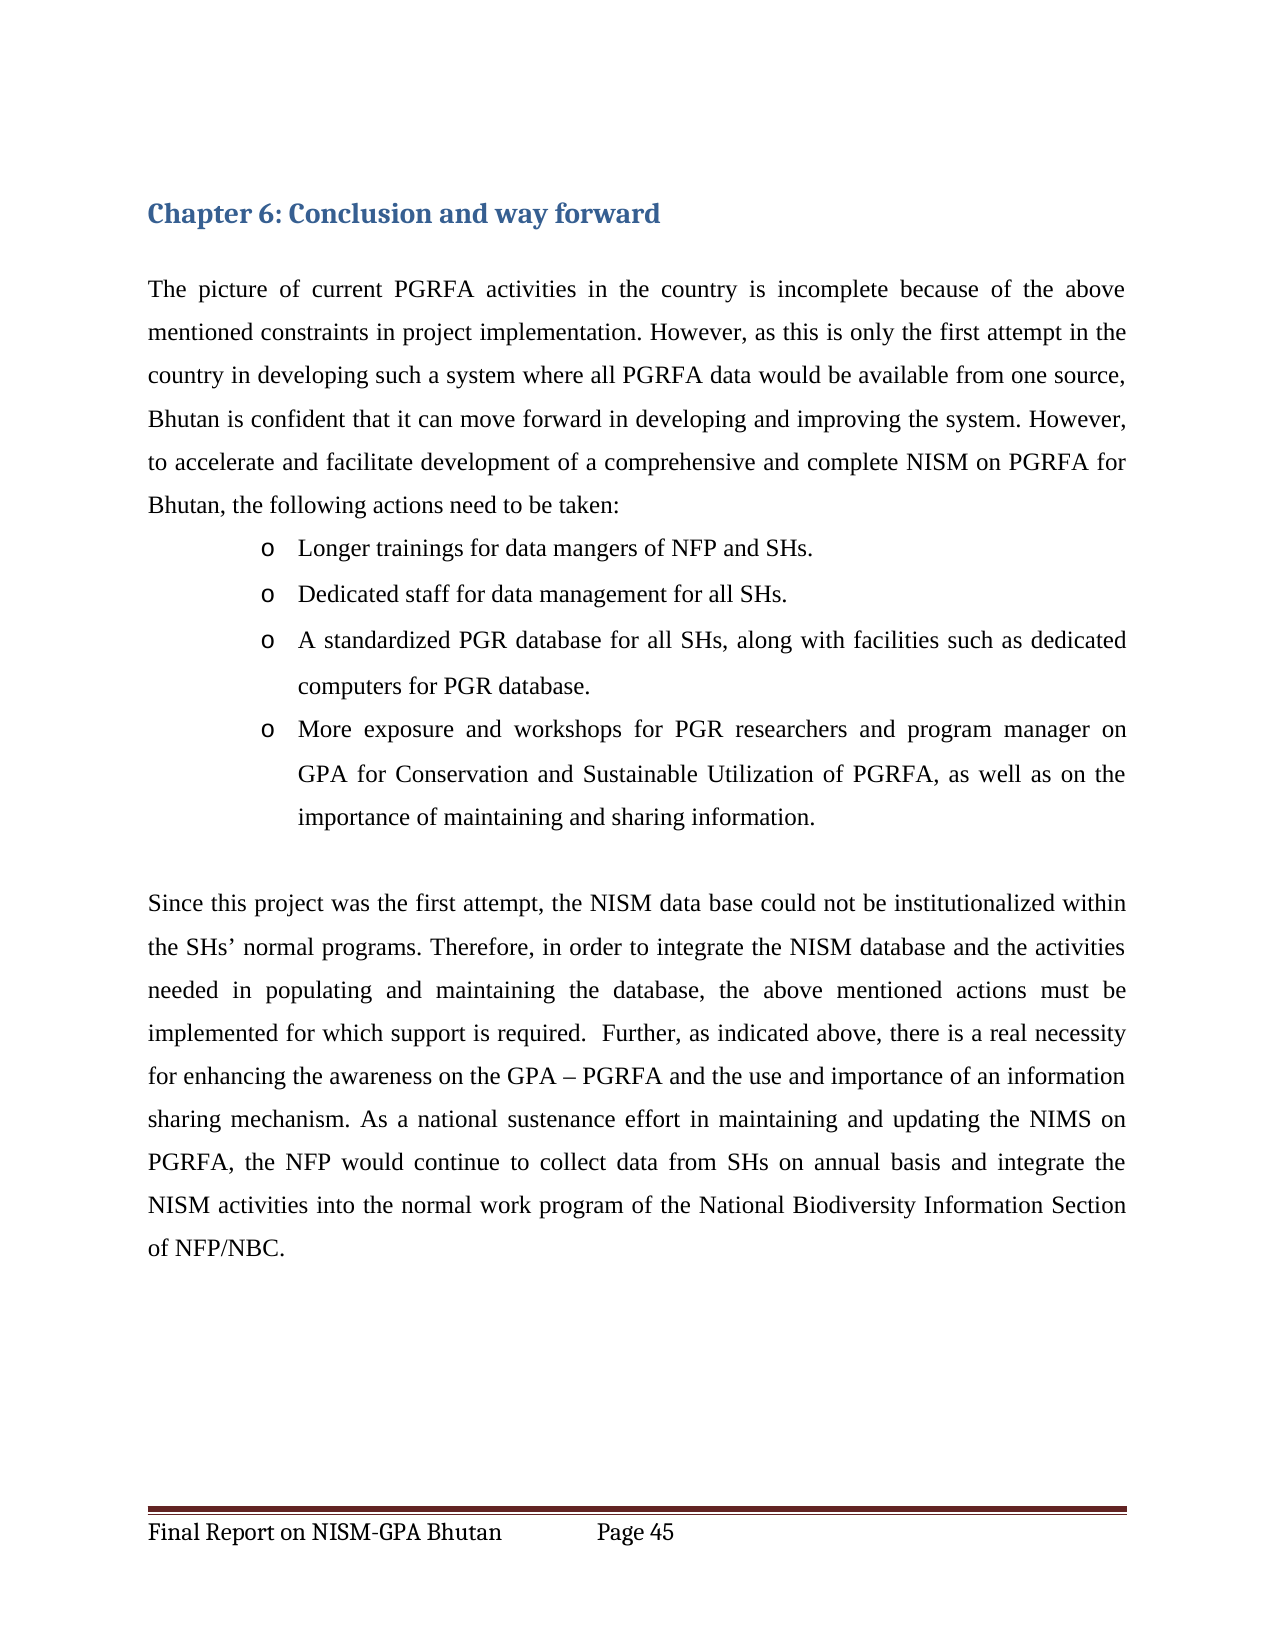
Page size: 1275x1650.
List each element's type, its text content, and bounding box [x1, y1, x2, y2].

text The picture of current PGRFA activities in the country is incomplete because of the above mentioned constraints in project implementation. However, as this is only the first attempt in the country in developing such a system where all PGRFA data would be available from one source, Bhutan is confident that it can move forward in developing and improving the system. However, to accelerate and facilitate development of a comprehensive and complete NISM on PGRFA for Bhutan, the following actions need to be taken: [148, 274, 1127, 519]
list More exposure and workshops for PGR researchers and program manager on GPA for Conservation and Sustainable Utilization of PGRFA, as well as on the importance of maintaining and sharing information. [260, 714, 1127, 831]
subtitle Chapter 6: Conclusion and way forward [148, 198, 1127, 231]
list Dedicated staff for data management for all SHs. [260, 579, 1127, 610]
text Since this project was the first attempt, the NISM data base could not be institutionalized within the SHs’ normal programs. Therefore, in order to integrate the NISM database and the activities needed in populating and maintaining the database, the above mentioned actions must be implemented for which support is required. Further, as indicated above, there is a real necessity for enhancing the awareness on the GPA – PGRFA and the use and importance of an information sharing mechanism. As a national sustenance effort in maintaining and updating the NIMS on PGRFA, the NFP would continue to collect data from SHs on annual basis and integrate the NISM activities into the normal work program of the National Biodiversity Information Section of NFP/NBC. [148, 888, 1127, 1262]
list Longer trainings for data mangers of NFP and SHs. [260, 533, 1127, 564]
list A standardized PGR database for all SHs, along with facilities such as dedicated computers for PGR database. [260, 626, 1127, 699]
